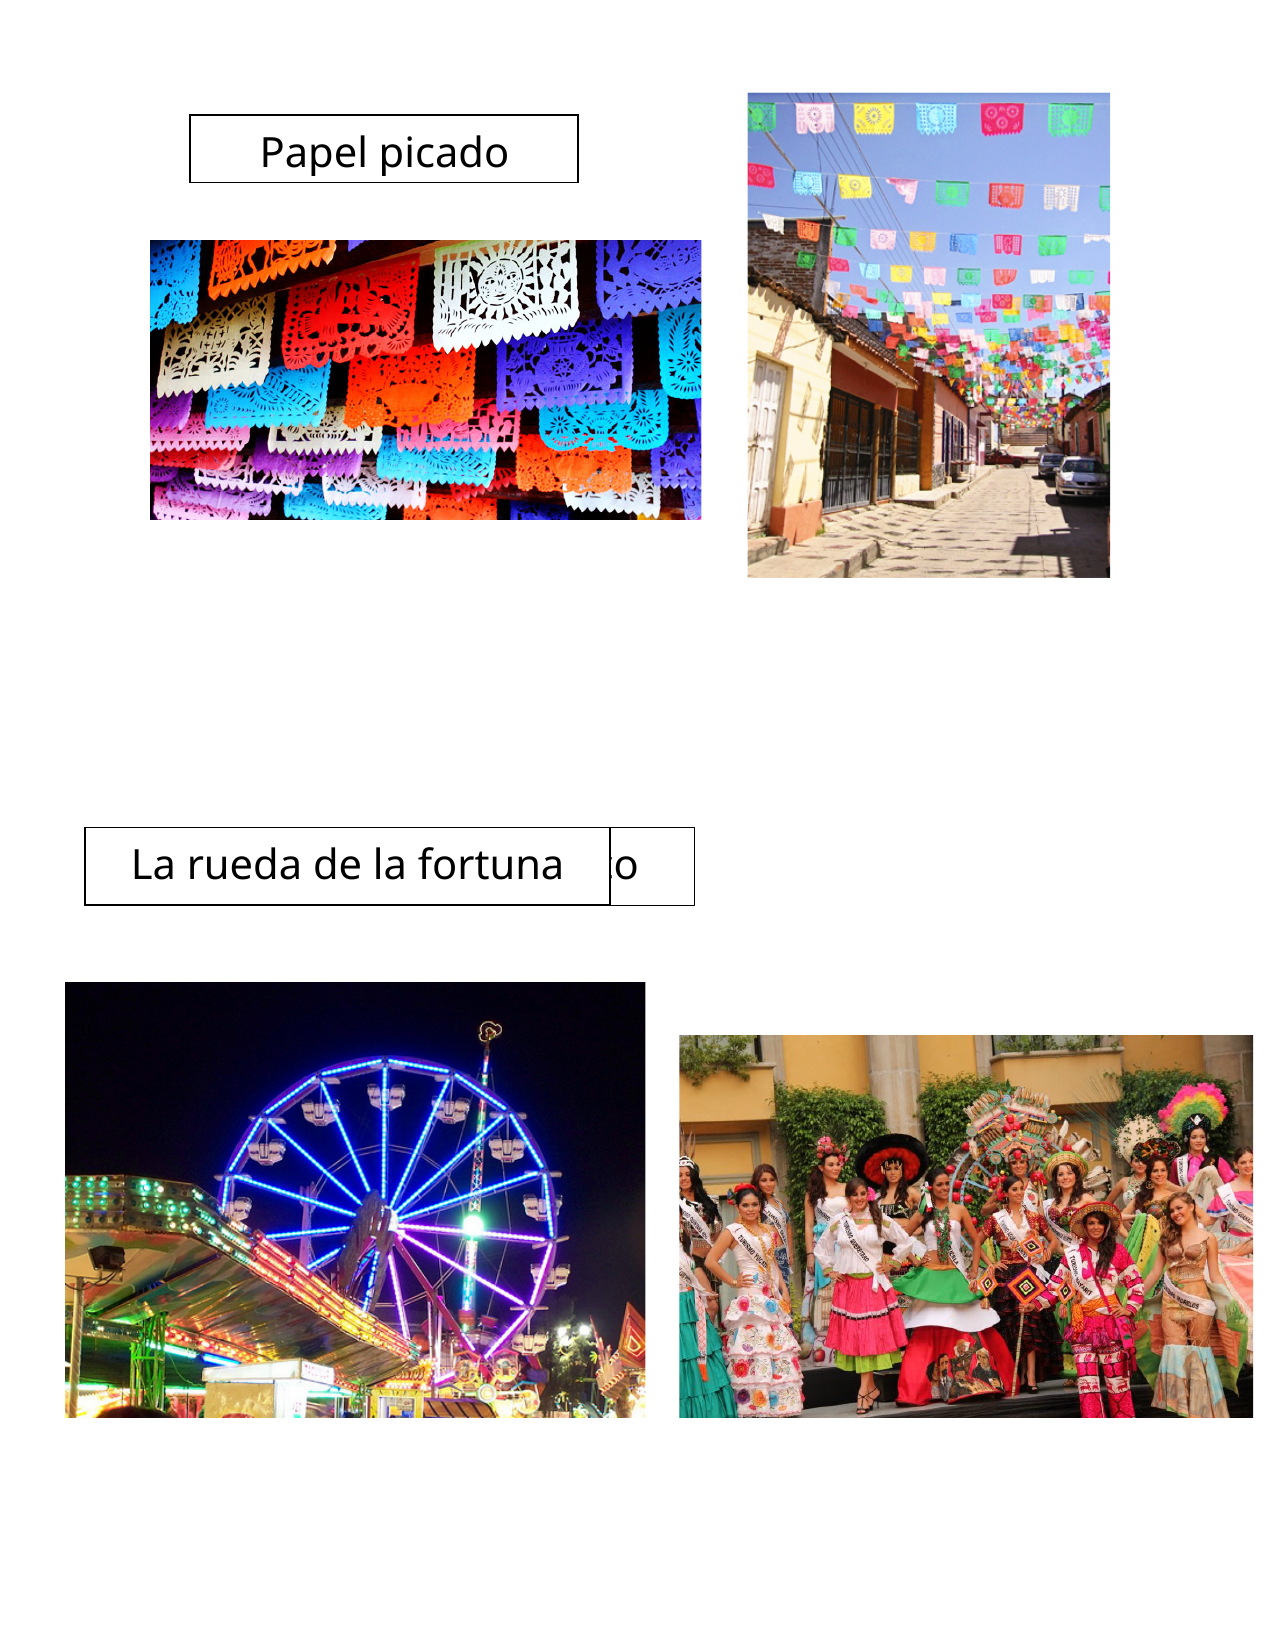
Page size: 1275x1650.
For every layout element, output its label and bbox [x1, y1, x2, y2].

picture [164, 294, 170, 304]
picture [65, 982, 646, 1418]
picture [696, 342, 702, 351]
picture [747, 92, 1110, 578]
picture [150, 240, 702, 520]
picture [679, 1035, 1254, 1418]
